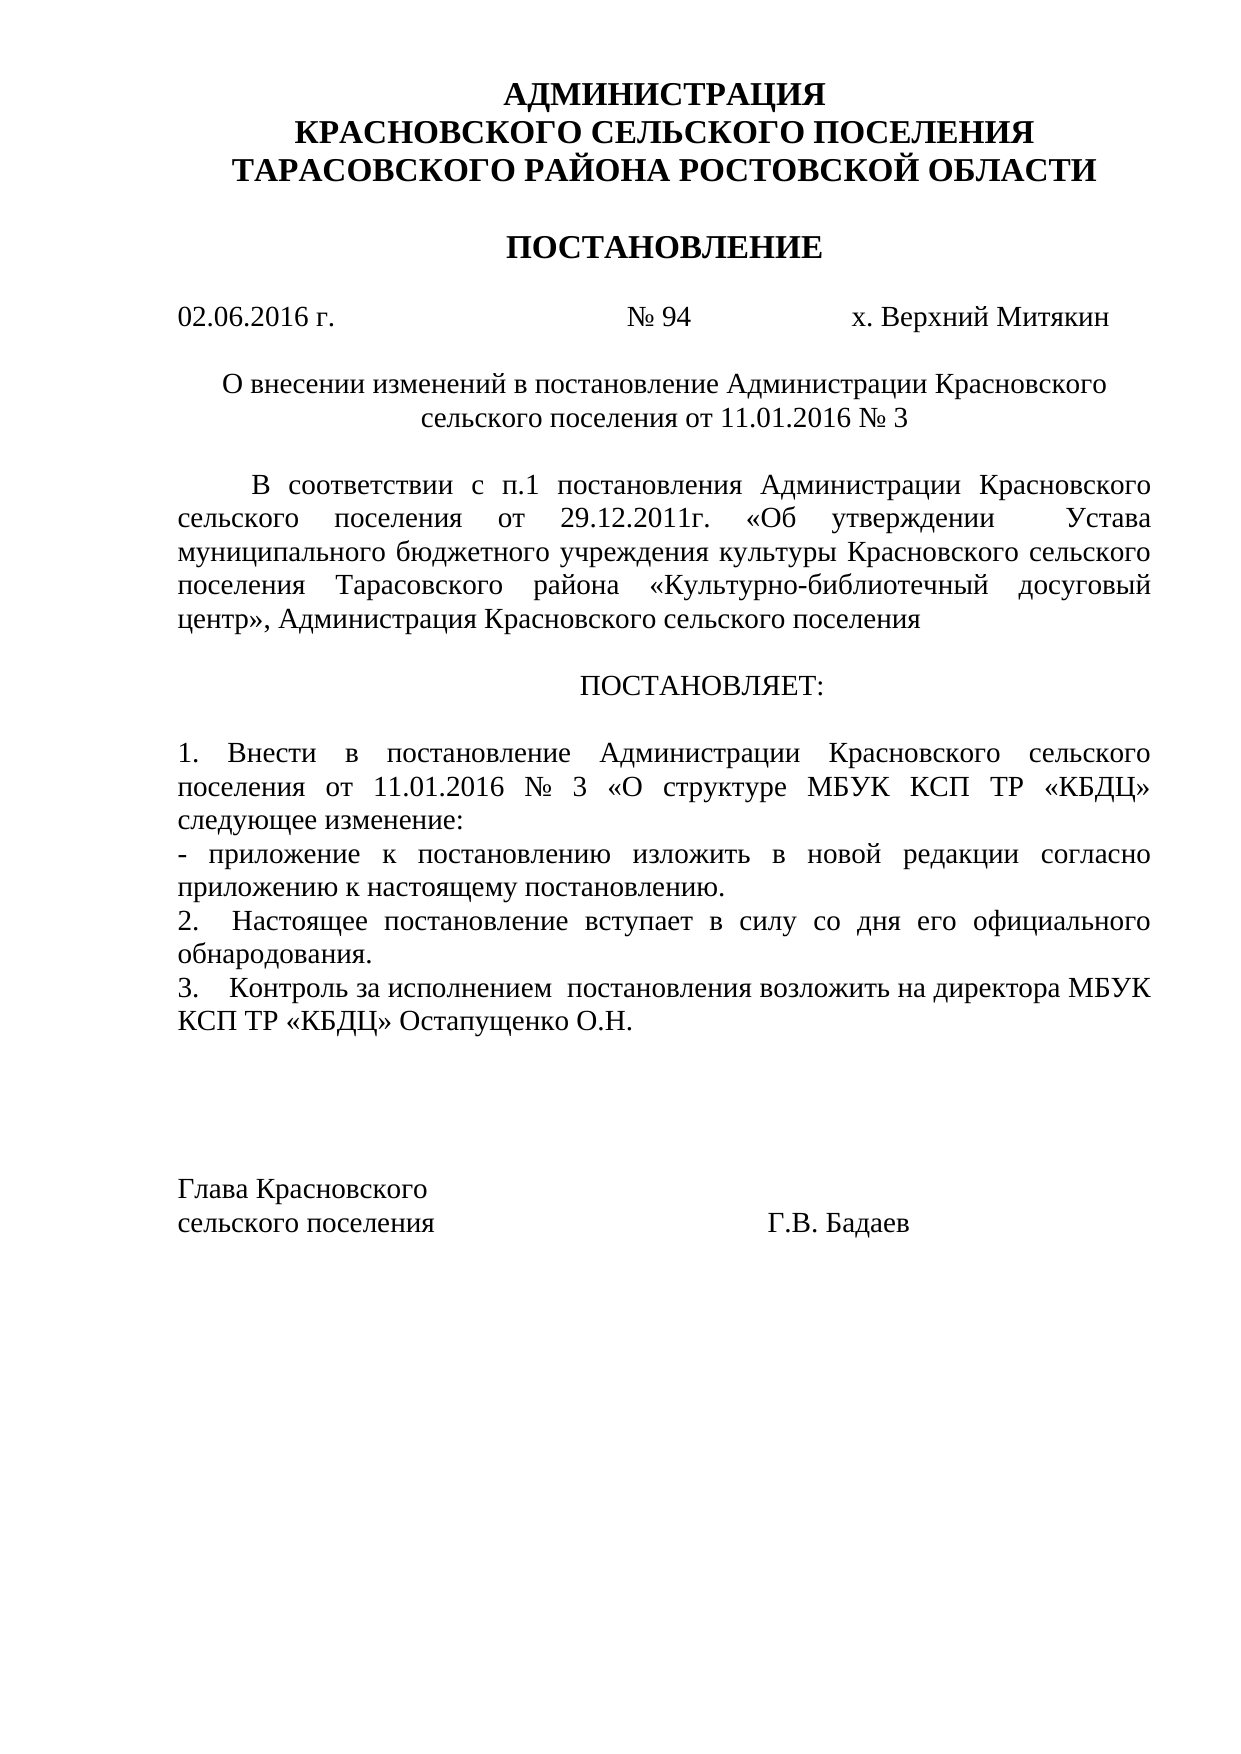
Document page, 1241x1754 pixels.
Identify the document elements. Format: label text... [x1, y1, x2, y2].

text В соответствии с п.1 постановления Администрации Красновского сельского поселения от 29.12.2011г. «Об утверждении Устава муниципального бюджетного учреждения культуры Красновского сельского поселения Тарасовского района «Культурно-библиотечный досуговый центр», Администрация Красновского сельского поселения [177, 467, 1152, 634]
text Глава Красновского [177, 1171, 1152, 1205]
text 02.06.2016 г. № 94 х. Верхний Митякин [177, 299, 1152, 333]
text КРАСНОВСКОГО СЕЛЬСКОГО ПОСЕЛЕНИЯ [177, 112, 1152, 151]
list - приложение к постановлению изложить в новой редакции согласно приложению к настоящему постановлению. [177, 836, 1152, 903]
list 3. Контроль за исполнением постановления возложить на директора МБУК КСП ТР «КБДЦ» Остапущенко О.Н. [177, 970, 1152, 1037]
text ТАРАСОВСКОГО РАЙОНА РОСТОВСКОЙ ОБЛАСТИ [177, 151, 1152, 189]
text сельского поселения Г.В. Бадаев [177, 1205, 1152, 1238]
list 1. Внести в постановление Администрации Красновского сельского поселения от 11.01.2016 № 3 «О структуре МБУК КСП ТР «КБДЦ» следующее изменение: [177, 735, 1152, 836]
text ПОСТАНОВЛЕНИЕ [177, 227, 1152, 266]
text О внесении изменений в постановление Администрации Красновского сельского поселения от 11.01.2016 № 3 [177, 366, 1152, 433]
text АДМИНИСТРАЦИЯ [177, 74, 1152, 112]
text ПОСТАНОВЛЯЕТ: [177, 668, 1152, 702]
list 2. Настоящее постановление вступает в силу со дня его официального обнародования. [177, 903, 1152, 970]
